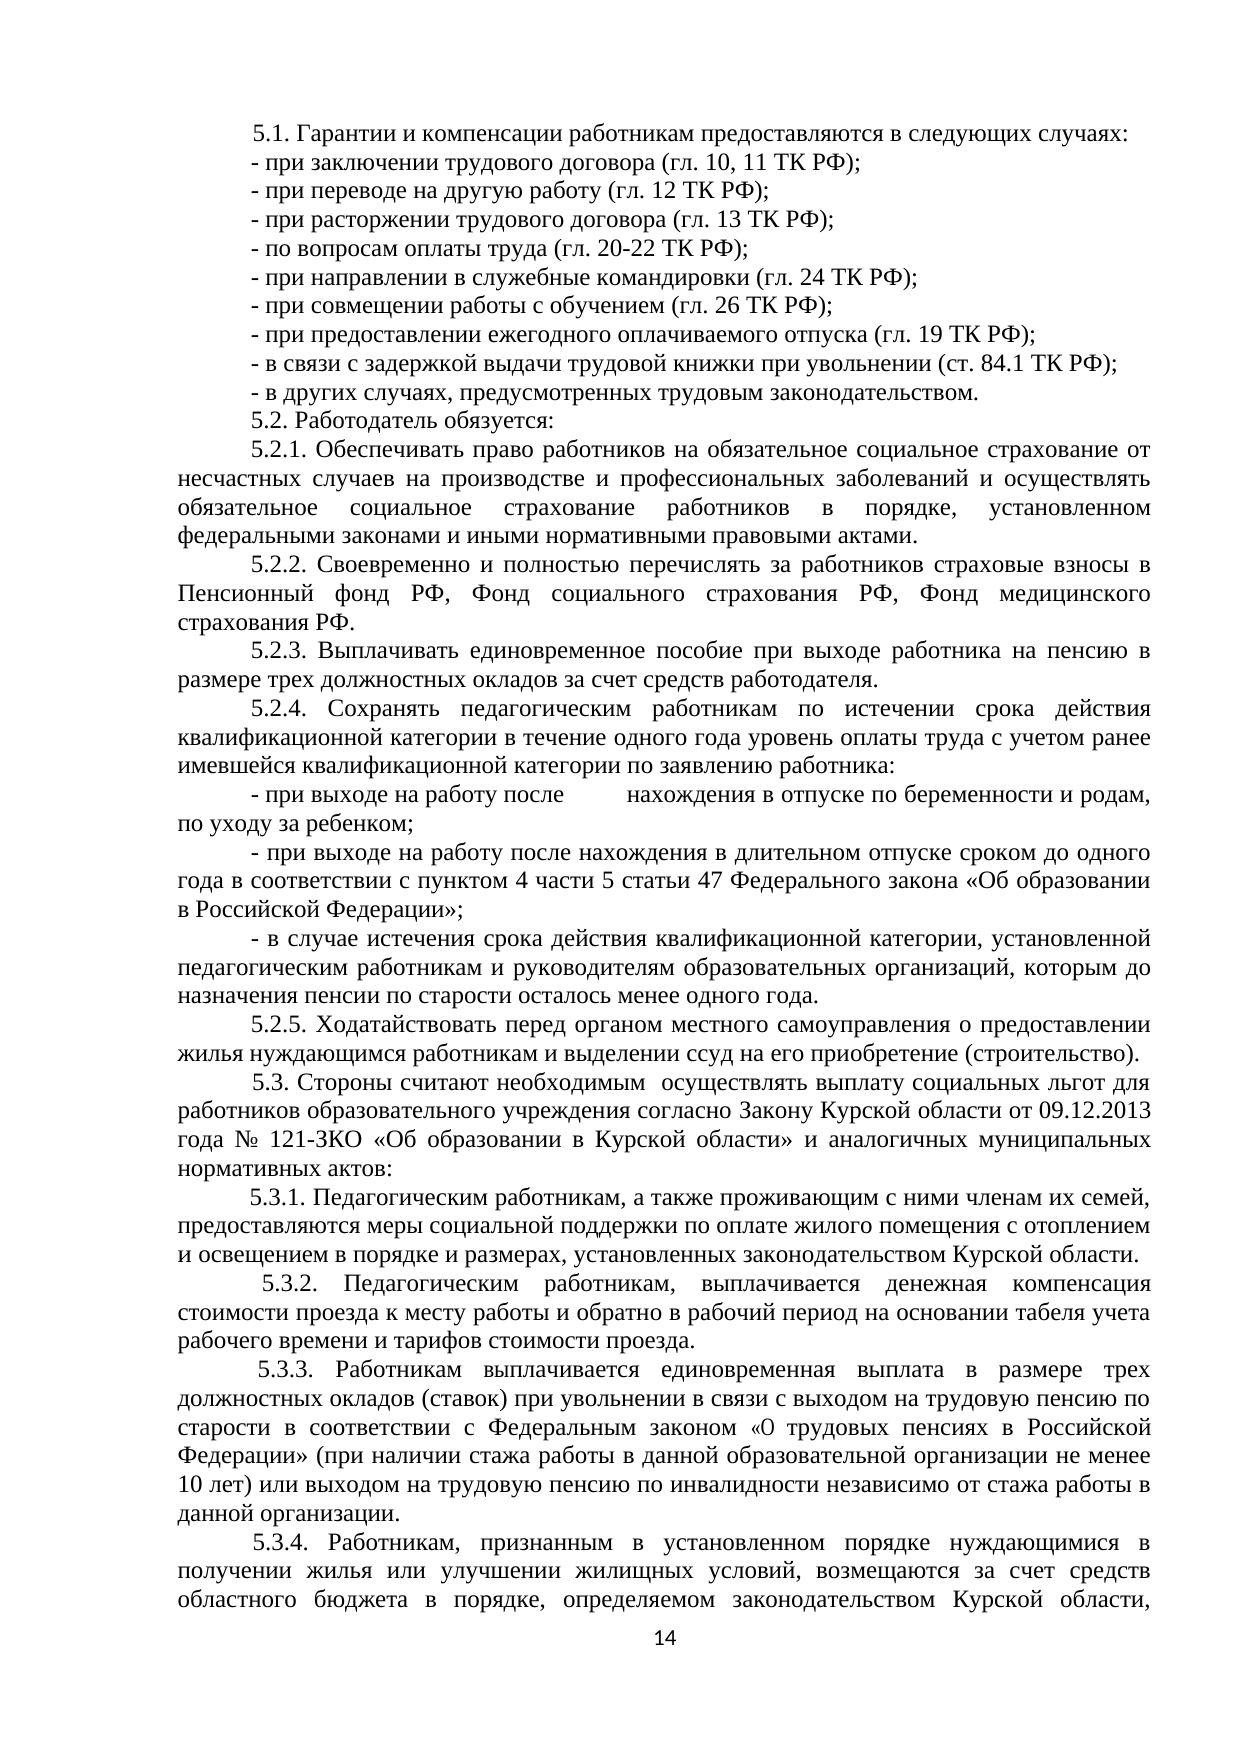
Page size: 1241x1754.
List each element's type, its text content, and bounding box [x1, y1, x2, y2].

text - в случае истечения срока действия квалификационной категории, установленной педагогическим работникам и руководителям образовательных организаций, которым до назначения пенсии по старости осталось менее одного года. [177, 923, 1152, 1009]
text - при заключении трудового договора (гл. 10, 11 ТК РФ); [251, 147, 1152, 176]
text - в других случаях, предусмотренных трудовым законодательством. [251, 377, 1152, 406]
text - по вопросам оплаты труда (гл. 20-22 ТК РФ); [251, 233, 1152, 262]
text - при выходе на работу после нахождения в длительном отпуске сроком до одного года в соответствии с пунктом 4 части 5 статьи 47 Федерального закона «Об образовании в Российской Федерации»; [177, 837, 1152, 923]
text 5.3.3. Работникам выплачивается единовременная выплата в размере трех должностных окладов (ставок) при увольнении в связи с выходом на трудовую пенсию по старости в соответствии с Федеральным законом «О трудовых пенсиях в Российской Федерации» (при наличии стажа работы в данной образовательной организации не менее 10 лет) или выходом на трудовую пенсию по инвалидности независимо от стажа работы в данной организации. [177, 1354, 1152, 1527]
text - при предоставлении ежегодного оплачиваемого отпуска (гл. 19 ТК РФ); [177, 319, 1152, 348]
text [177, 1527, 1152, 1613]
text 5.3. Стороны считают необходимым осуществлять выплату социальных льгот для работников образовательного учреждения согласно Закону Курской области от 09.12.2013 года № 121-ЗКО «Об образовании в Курской области» и аналогичных муниципальных нормативных актов: [177, 1067, 1152, 1182]
text 5.3.1. Педагогическим работникам, а также проживающим с ними членам их семей, предоставляются меры социальной поддержки по оплате жилого помещения с отоплением и освещением в порядке и размерах, установленных законодательством Курской области. [177, 1182, 1152, 1268]
text - в связи с задержкой выдачи трудовой книжки при увольнении (ст. 84.1 ТК РФ); [251, 348, 1152, 377]
text 5.2.4. Сохранять педагогическим работникам по истечении срока действия квалификационной категории в течение одного года уровень оплаты труда с учетом ранее имевшейся квалификационной категории по заявлению работника: [177, 693, 1152, 779]
text - при переводе на другую работу (гл. 12 ТК РФ); [251, 176, 1152, 204]
text 5.2.1. Обеспечивать право работников на обязательное социальное страхование от несчастных случаев на производстве и профессиональных заболеваний и осуществлять обязательное социальное страхование работников в порядке, установленном федеральными законами и иными нормативными правовыми актами. [177, 434, 1152, 549]
text 5.1. Гарантии и компенсации работникам предоставляются в следующих случаях: [177, 118, 1152, 147]
text - при выходе на работу после нахождения в отпуске по беременности и родам, по уходу за ребенком; [177, 779, 1152, 837]
text 5.3.2. Педагогическим работникам, выплачивается денежная компенсация стоимости проезда к месту работы и обратно в рабочий период на основании табеля учета рабочего времени и тарифов стоимости проезда. [177, 1268, 1152, 1354]
text 5.2.3. Выплачивать единовременное пособие при выходе работника на пенсию в размере трех должностных окладов за счет средств работодателя. [177, 636, 1152, 693]
text 5.2.2. Своевременно и полностью перечислять за работников страховые взносы в Пенсионный фонд РФ, Фонд социального страхования РФ, Фонд медицинского страхования РФ. [177, 549, 1152, 636]
text 5.2.5. Ходатайствовать перед органом местного самоуправления о предоставлении жилья нуждающимся работникам и выделении ссуд на его приобретение (строительство). [177, 1009, 1152, 1067]
text - при направлении в служебные командировки (гл. 24 ТК РФ); [251, 262, 1152, 291]
text 5.2. Работодатель обязуется: [177, 406, 1152, 434]
text - при совмещении работы с обучением (гл. 26 ТК РФ); [251, 291, 1152, 319]
text - при расторжении трудового договора (гл. 13 ТК РФ); [251, 204, 1152, 233]
